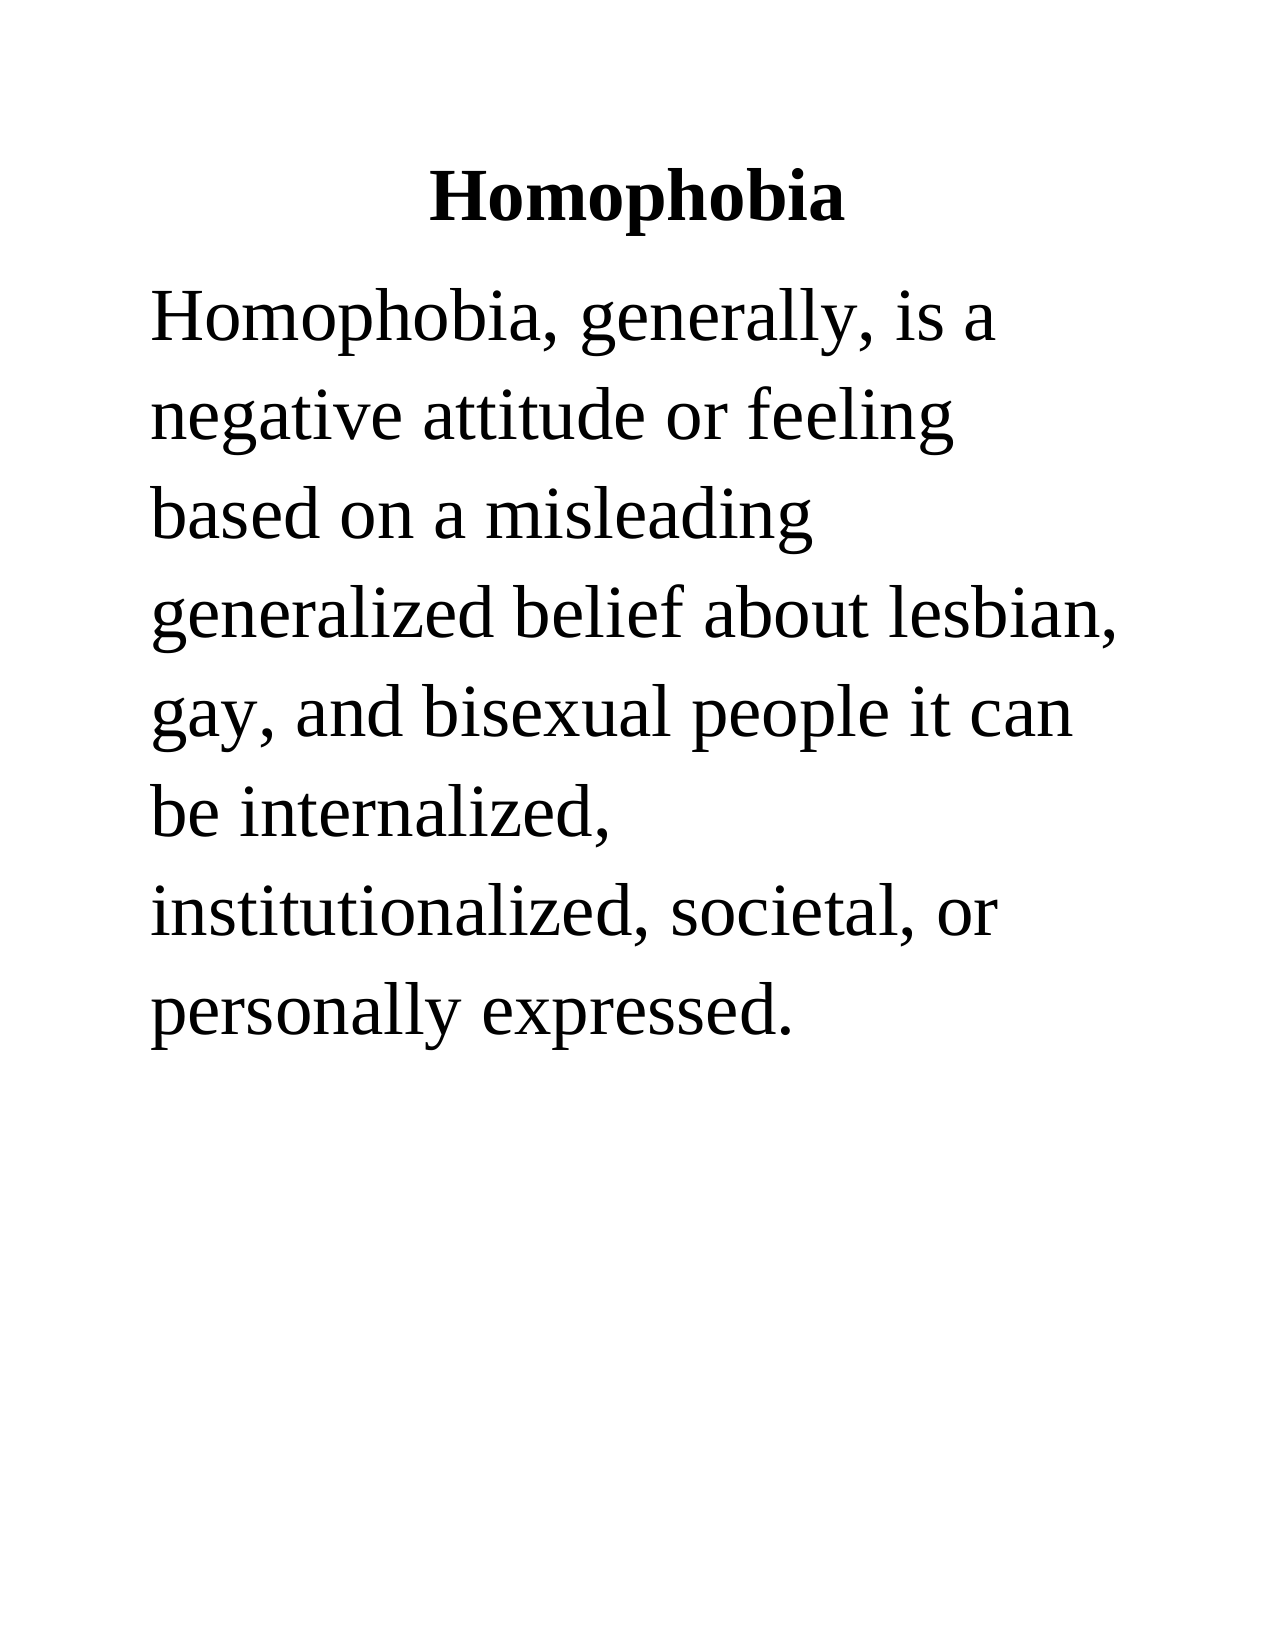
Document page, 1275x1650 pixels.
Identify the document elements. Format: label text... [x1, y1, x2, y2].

text Homophobia [150, 150, 1125, 236]
text Homophobia, generally, is a negative attitude or feeling based on a misleading generalized belief about lesbian, gay, and bisexual people it can be internalized, institutionalized, societal, or personally expressed. [150, 270, 1125, 1050]
